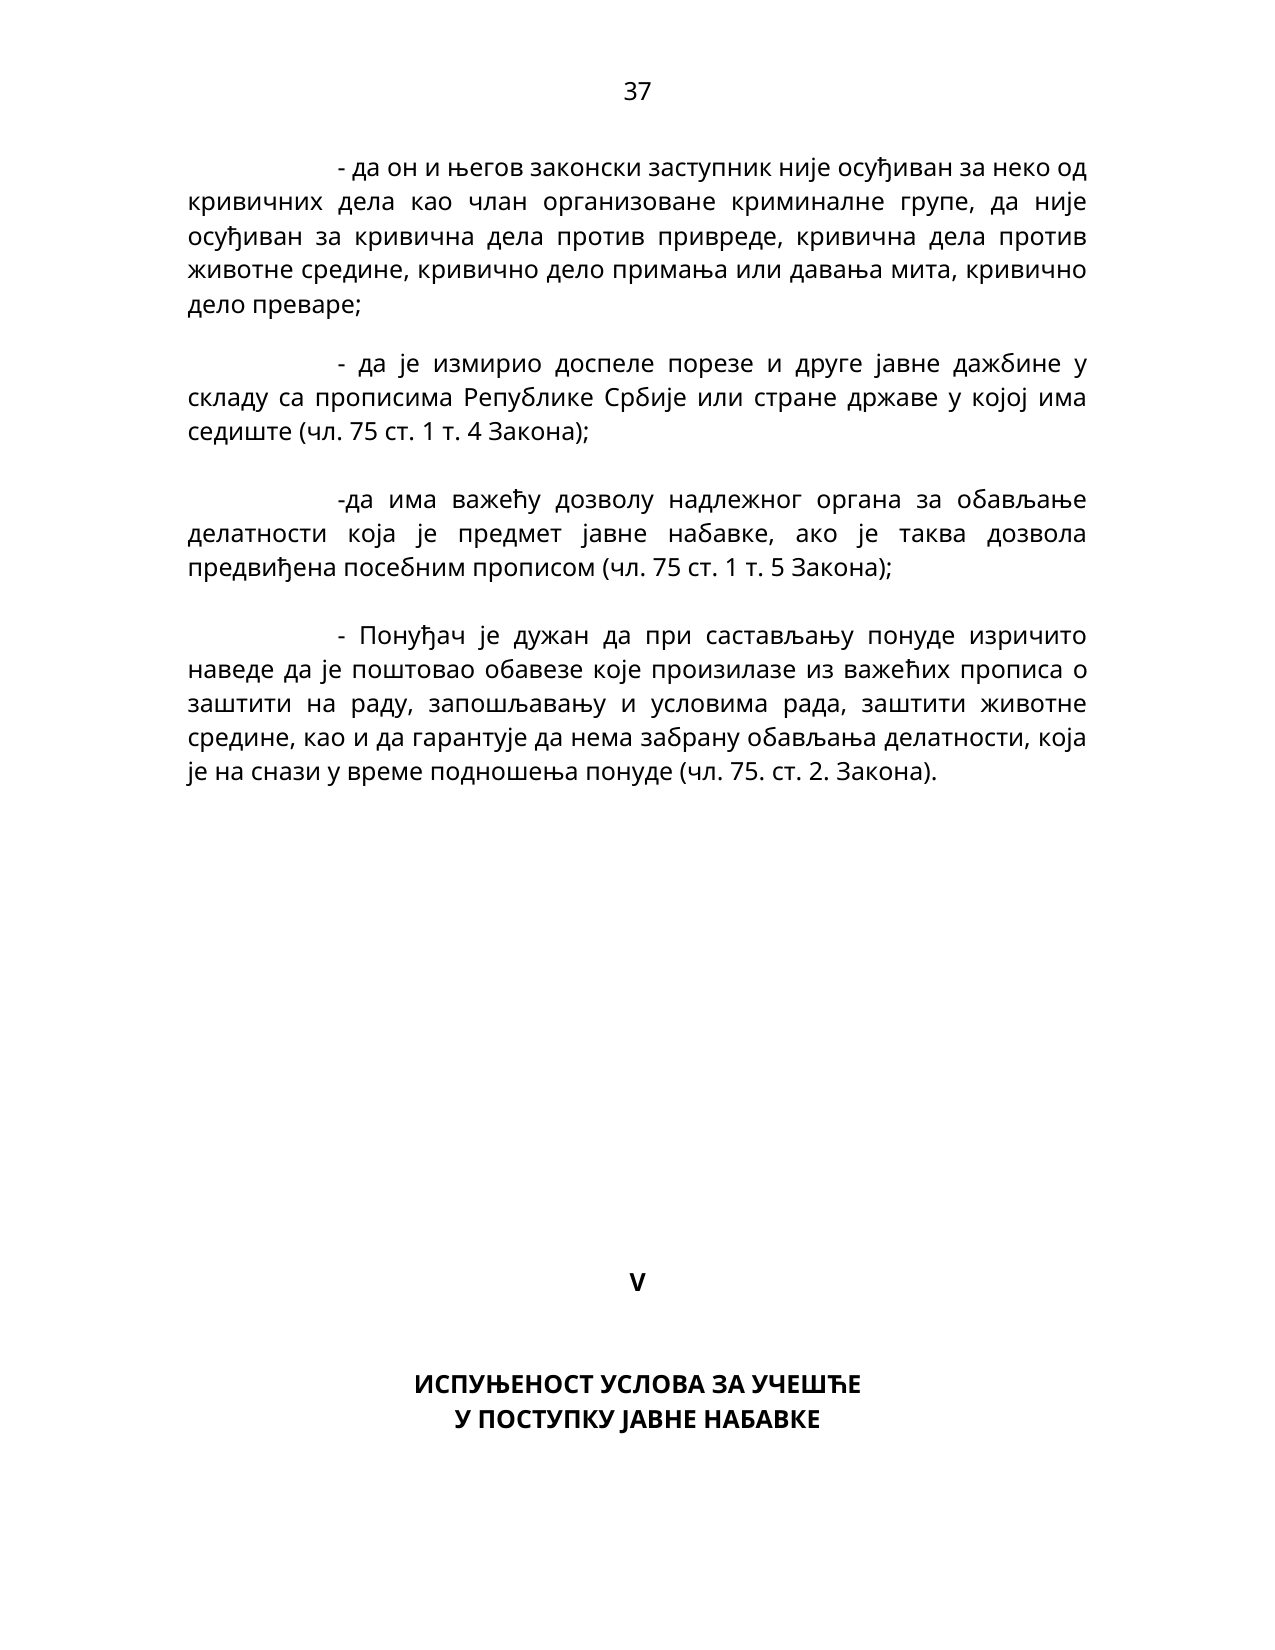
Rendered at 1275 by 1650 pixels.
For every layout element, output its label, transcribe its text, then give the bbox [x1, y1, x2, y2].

text У ПОСТУПКУ ЈАВНЕ НАБАВКЕ [187, 1401, 1088, 1435]
text - Понуђач је дужан да при састављању понуде изричито наведе да је поштовао обавезе које произилазе из важећих прописа о заштити на раду, запошљавању и условима рада, заштити животне средине, као и да гарантује да нема забрану обављања делатности, која је на снази у време подношења понуде (чл. 75. ст. 2. Закона). [187, 618, 1088, 788]
text ИСПУЊЕНОСТ УСЛОВА ЗА УЧЕШЋЕ [187, 1367, 1088, 1401]
text V [187, 1265, 1088, 1299]
text - да он и његов законски заступник није осуђиван за неко од кривичних дела као члан организоване криминалне групе, да није осуђиван за кривична дела против привреде, кривична дела против животне средине, кривично дело примања или давања мита, кривично дело преваре; [187, 150, 1088, 320]
text - да је измирио доспеле порезе и друге јавне дажбине у складу са прописима Републике Србије или стране државе у којој има седиште (чл. 75 ст. 1 т. 4 Закона); [187, 345, 1088, 447]
text -да има важећу дозволу надлежног органа за обављање делатности која је предмет јавне набавке, ако је таква дозвола предвиђена посебним прописом (чл. 75 ст. 1 т. 5 Закона); [187, 482, 1088, 584]
